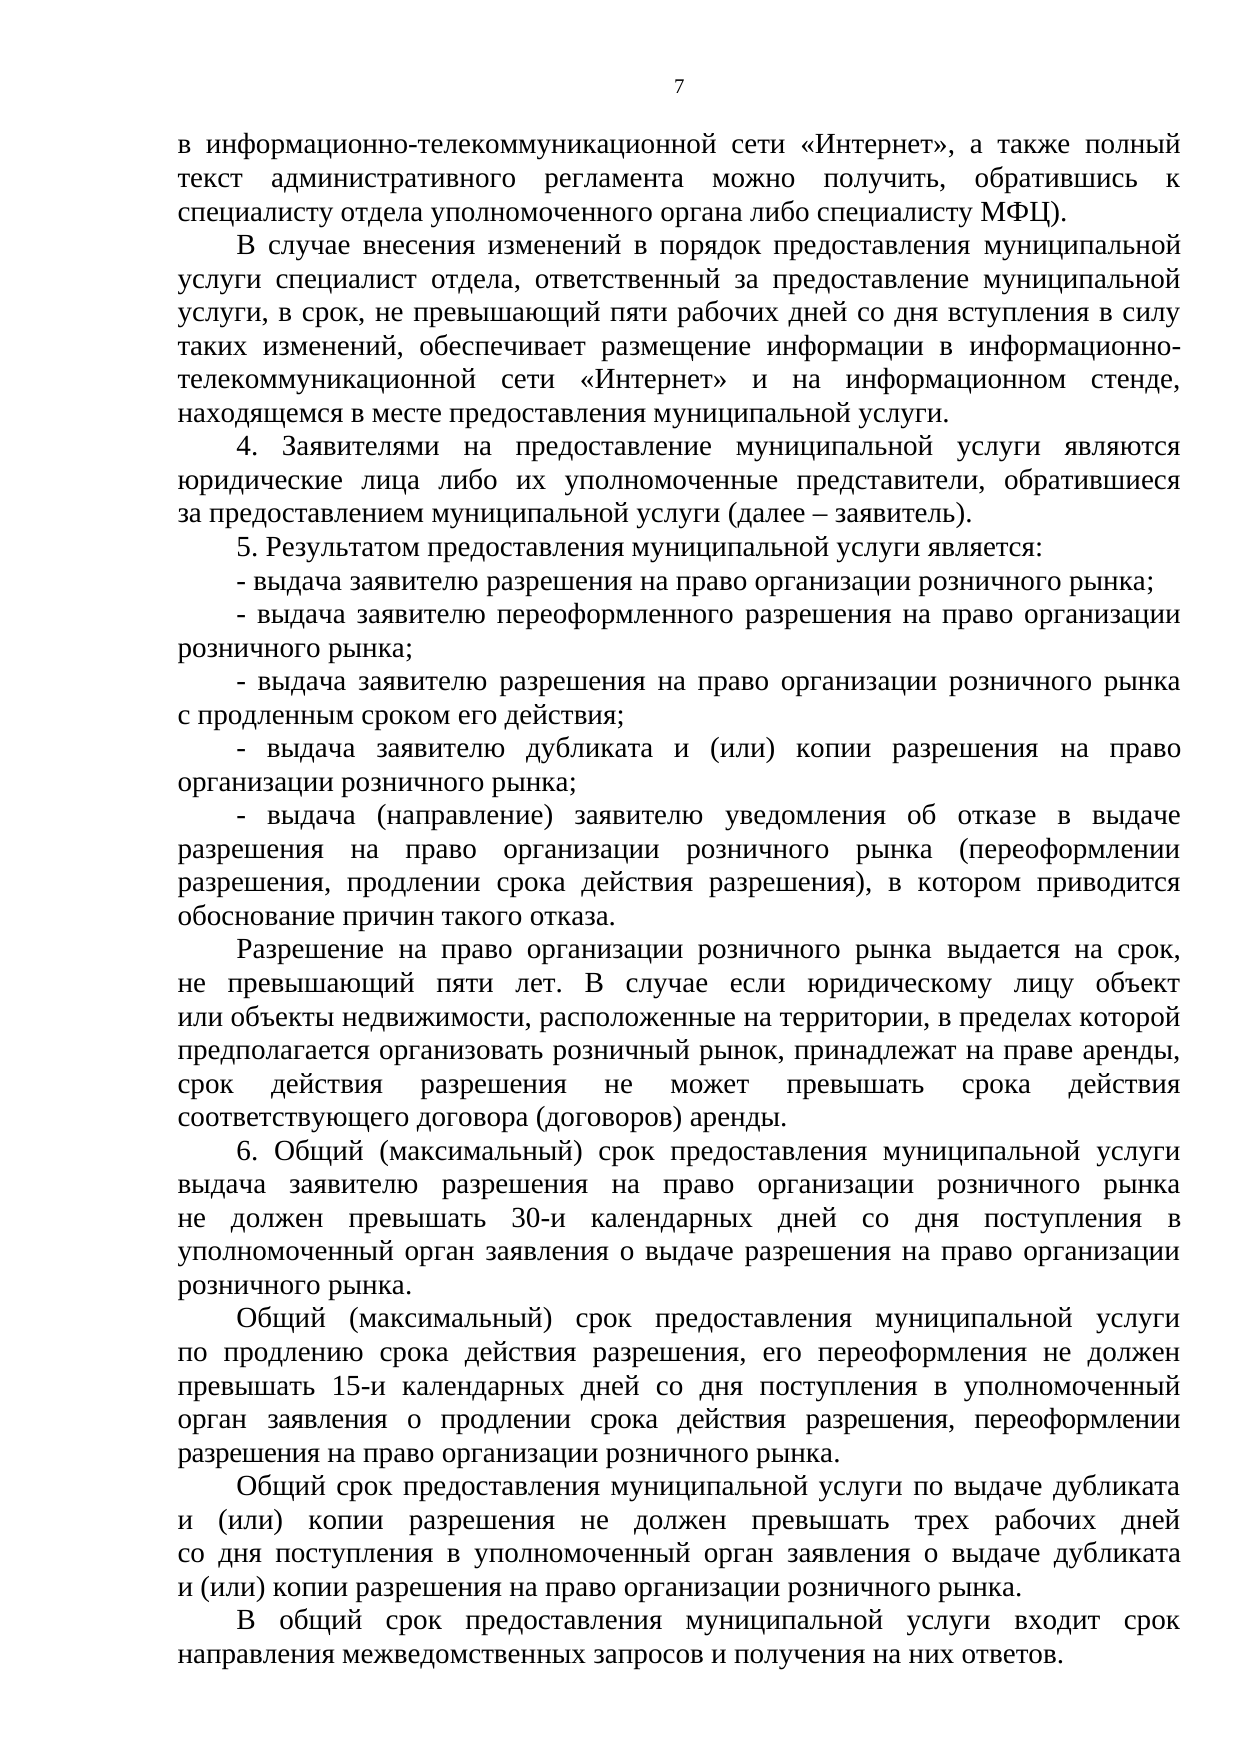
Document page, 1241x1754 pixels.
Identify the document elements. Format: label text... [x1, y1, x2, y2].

text 4. Заявителями на предоставление муниципальной услуги являются юридические лица либо их уполномоченные представители, обратившиеся за предоставлением муниципальной услуги (далее – заявитель). [177, 428, 1181, 529]
text В случае внесения изменений в порядок предоставления муниципальной услуги специалист отдела, ответственный за предоставление муниципальной услуги, в срок, не превышающий пяти рабочих дней со дня вступления в силу таких изменений, обеспечивает размещение информации в информационно-телекоммуникационной сети «Интернет» и на информационном стенде, находящемся в месте предоставления муниципальной услуги. [177, 227, 1181, 428]
text 5. Результатом предоставления муниципальной услуги является: [177, 529, 1181, 563]
text 6. Общий (максимальный) срок предоставления муниципальной услуги выдача заявителю разрешения на право организации розничного рынка не должен превышать 30-и календарных дней со дня поступления в уполномоченный орган заявления о выдаче разрешения на право организации розничного рынка. [177, 1133, 1181, 1301]
text Общий (максимальный) срок предоставления муниципальной услуги по продлению срока действия разрешения, его переоформления не должен превышать 15-и календарных дней со дня поступления в уполномоченный орган заявления о продлении срока действия разрешения, переоформлении разрешения на право организации розничного рынка. [177, 1301, 1181, 1468]
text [177, 127, 1181, 227]
text - выдача заявителю переоформленного разрешения на право организации розничного рынка; [177, 596, 1181, 663]
text - выдача заявителю разрешения на право организации розничного рынка; [177, 563, 1181, 596]
text Общий срок предоставления муниципальной услуги по выдаче дубликата и (или) копии разрешения не должен превышать трех рабочих дней со дня поступления в уполномоченный орган заявления о выдаче дубликата и (или) копии разрешения на право организации розничного рынка. [177, 1468, 1181, 1602]
text Разрешение на право организации розничного рынка выдается на срок, не превышающий пяти лет. В случае если юридическому лицу объект или объекты недвижимости, расположенные на территории, в пределах которой предполагается организовать розничный рынок, принадлежат на праве аренды, срок действия разрешения не может превышать срока действия соответствующего договора (договоров) аренды. [177, 932, 1181, 1133]
text - выдача заявителю разрешения на право организации розничного рынка с продленным сроком его действия; [177, 663, 1181, 730]
text - выдача заявителю дубликата и (или) копии разрешения на право организации розничного рынка; [177, 730, 1181, 797]
text В общий срок предоставления муниципальной услуги входит срок направления межведомственных запросов и получения на них ответов. [177, 1602, 1181, 1669]
text - выдача (направление) заявителю уведомления об отказе в выдаче разрешения на право организации розничного рынка (переоформлении разрешения, продлении срока действия разрешения), в котором приводится обоснование причин такого отказа. [177, 797, 1181, 932]
